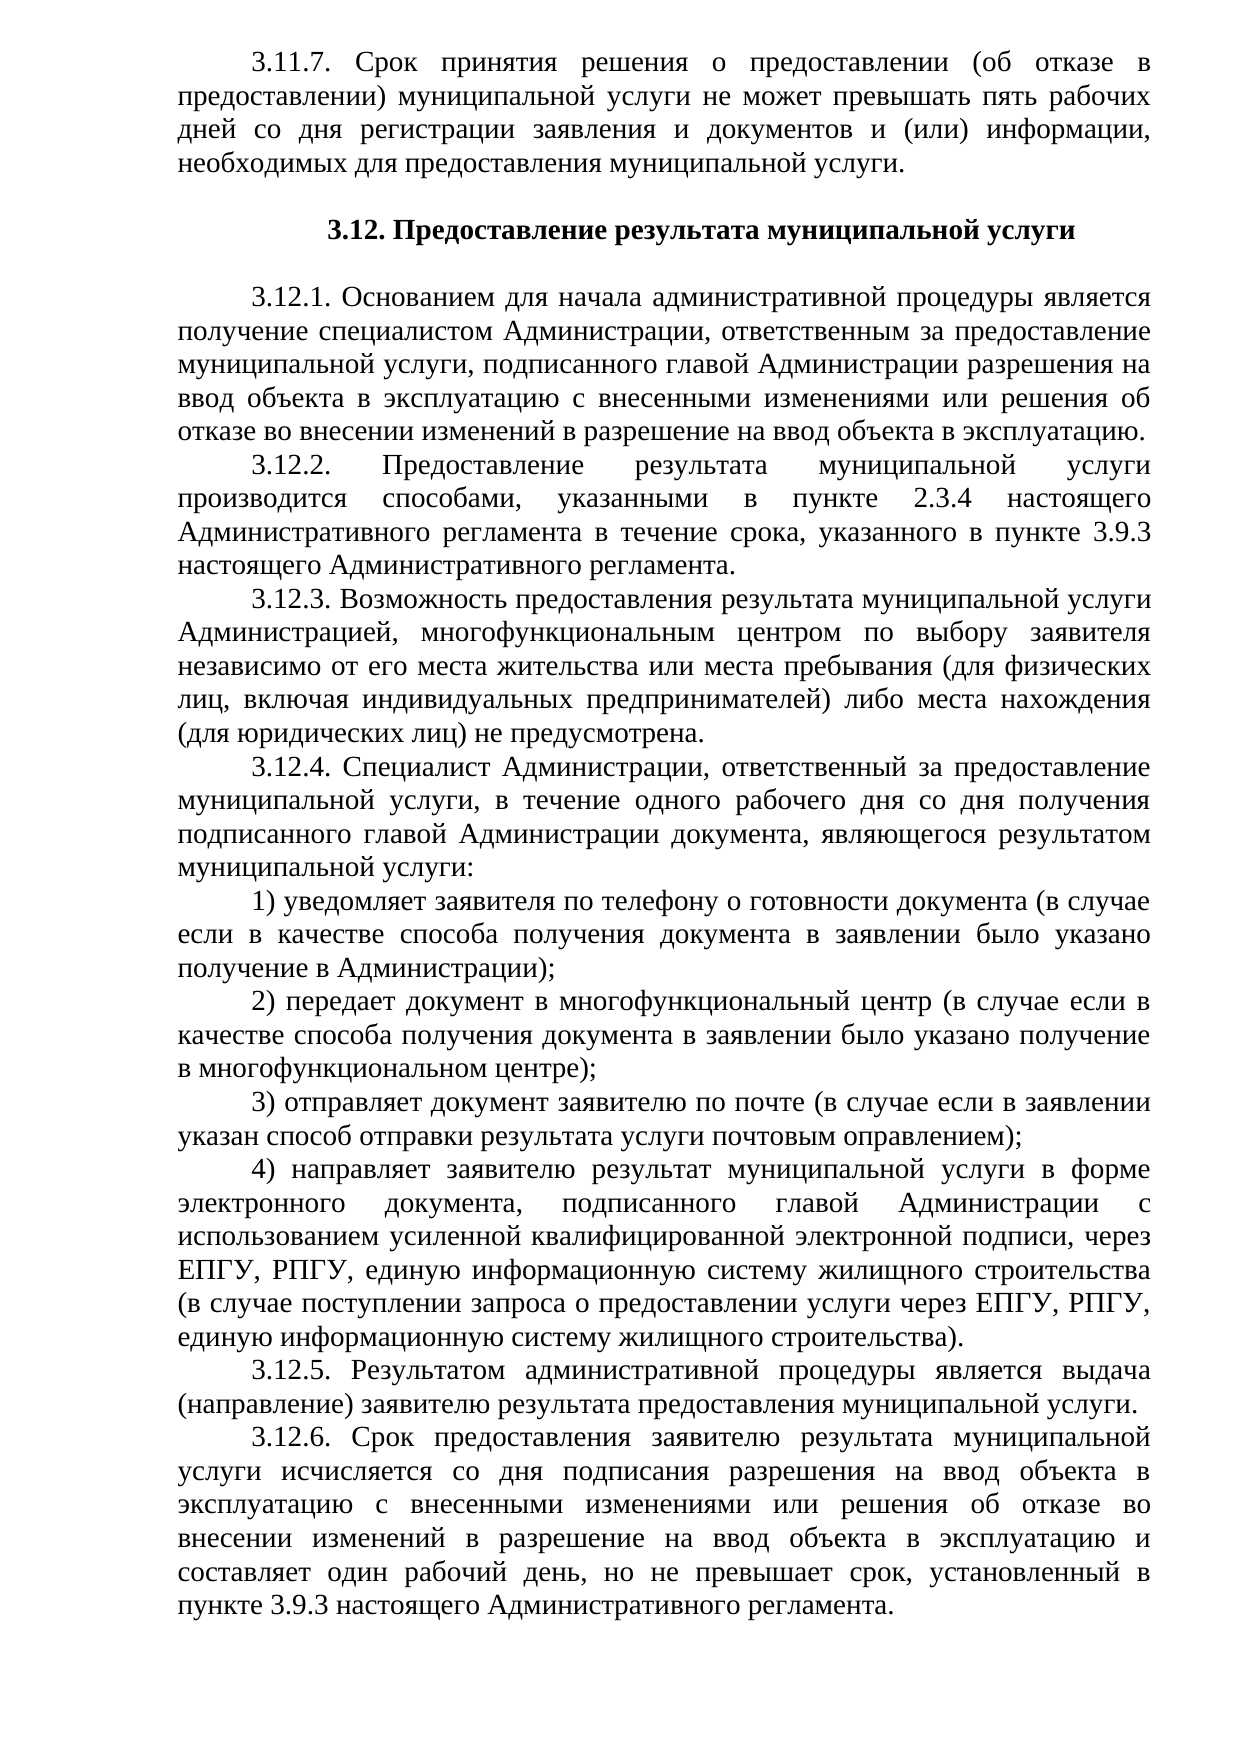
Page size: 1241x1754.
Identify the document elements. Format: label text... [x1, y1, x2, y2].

text 3.12.5. Результатом административной процедуры является выдача (направление) заявителю результата предоставления муниципальной услуги. [177, 1352, 1152, 1419]
text 3) отправляет документ заявителю по почте (в случае если в заявлении указан способ отправки результата услуги почтовым оправлением); [177, 1084, 1152, 1151]
text 3.12.2. Предоставление результата муниципальной услуги производится способами, указанными в пункте 2.3.4 настоящего Административного регламента в течение срока, указанного в пункте 3.9.3 настоящего Административного регламента. [177, 447, 1152, 581]
text 2) передает документ в многофункциональный центр (в случае если в качестве способа получения документа в заявлении было указано получение в многофункциональном центре); [177, 983, 1152, 1084]
text 3.12. Предоставление результата муниципальной услуги [177, 212, 1152, 246]
text 3.11.7. Срок принятия решения о предоставлении (об отказе в предоставлении) муниципальной услуги не может превышать пять рабочих дней со дня регистрации заявления и документов и (или) информации, необходимых для предоставления муниципальной услуги. [177, 44, 1152, 178]
text 4) направляет заявителю результат муниципальной услуги в форме электронного документа, подписанного главой Администрации с использованием усиленной квалифицированной электронной подписи, через ЕПГУ, РПГУ, единую информационную систему жилищного строительства (в случае поступлении запроса о предоставлении услуги через ЕПГУ, РПГУ, единую информационную систему жилищного строительства). [177, 1151, 1152, 1352]
text 3.12.1. Основанием для начала административной процедуры является получение специалистом Администрации, ответственным за предоставление муниципальной услуги, подписанного главой Администрации разрешения на ввод объекта в эксплуатацию с внесенными изменениями или решения об отказе во внесении изменений в разрешение на ввод объекта в эксплуатацию. [177, 279, 1152, 447]
text 3.12.3. Возможность предоставления результата муниципальной услуги Администрацией, многофункциональным центром по выбору заявителя независимо от его места жительства или места пребывания (для физических лиц, включая индивидуальных предпринимателей) либо места нахождения (для юридических лиц) не предусмотрена. [177, 581, 1152, 749]
text 3.12.6. Срок предоставления заявителю результата муниципальной услуги исчисляется со дня подписания разрешения на ввод объекта в эксплуатацию с внесенными изменениями или решения об отказе во внесении изменений в разрешение на ввод объекта в эксплуатацию и составляет один рабочий день, но не превышает срок, установленный в пункте 3.9.3 настоящего Административного регламента. [177, 1419, 1152, 1621]
text 1) уведомляет заявителя по телефону о готовности документа (в случае если в качестве способа получения документа в заявлении было указано получение в Администрации); [177, 883, 1152, 983]
text 3.12.4. Специалист Администрации, ответственный за предоставление муниципальной услуги, в течение одного рабочего дня со дня получения подписанного главой Администрации документа, являющегося результатом муниципальной услуги: [177, 749, 1152, 883]
